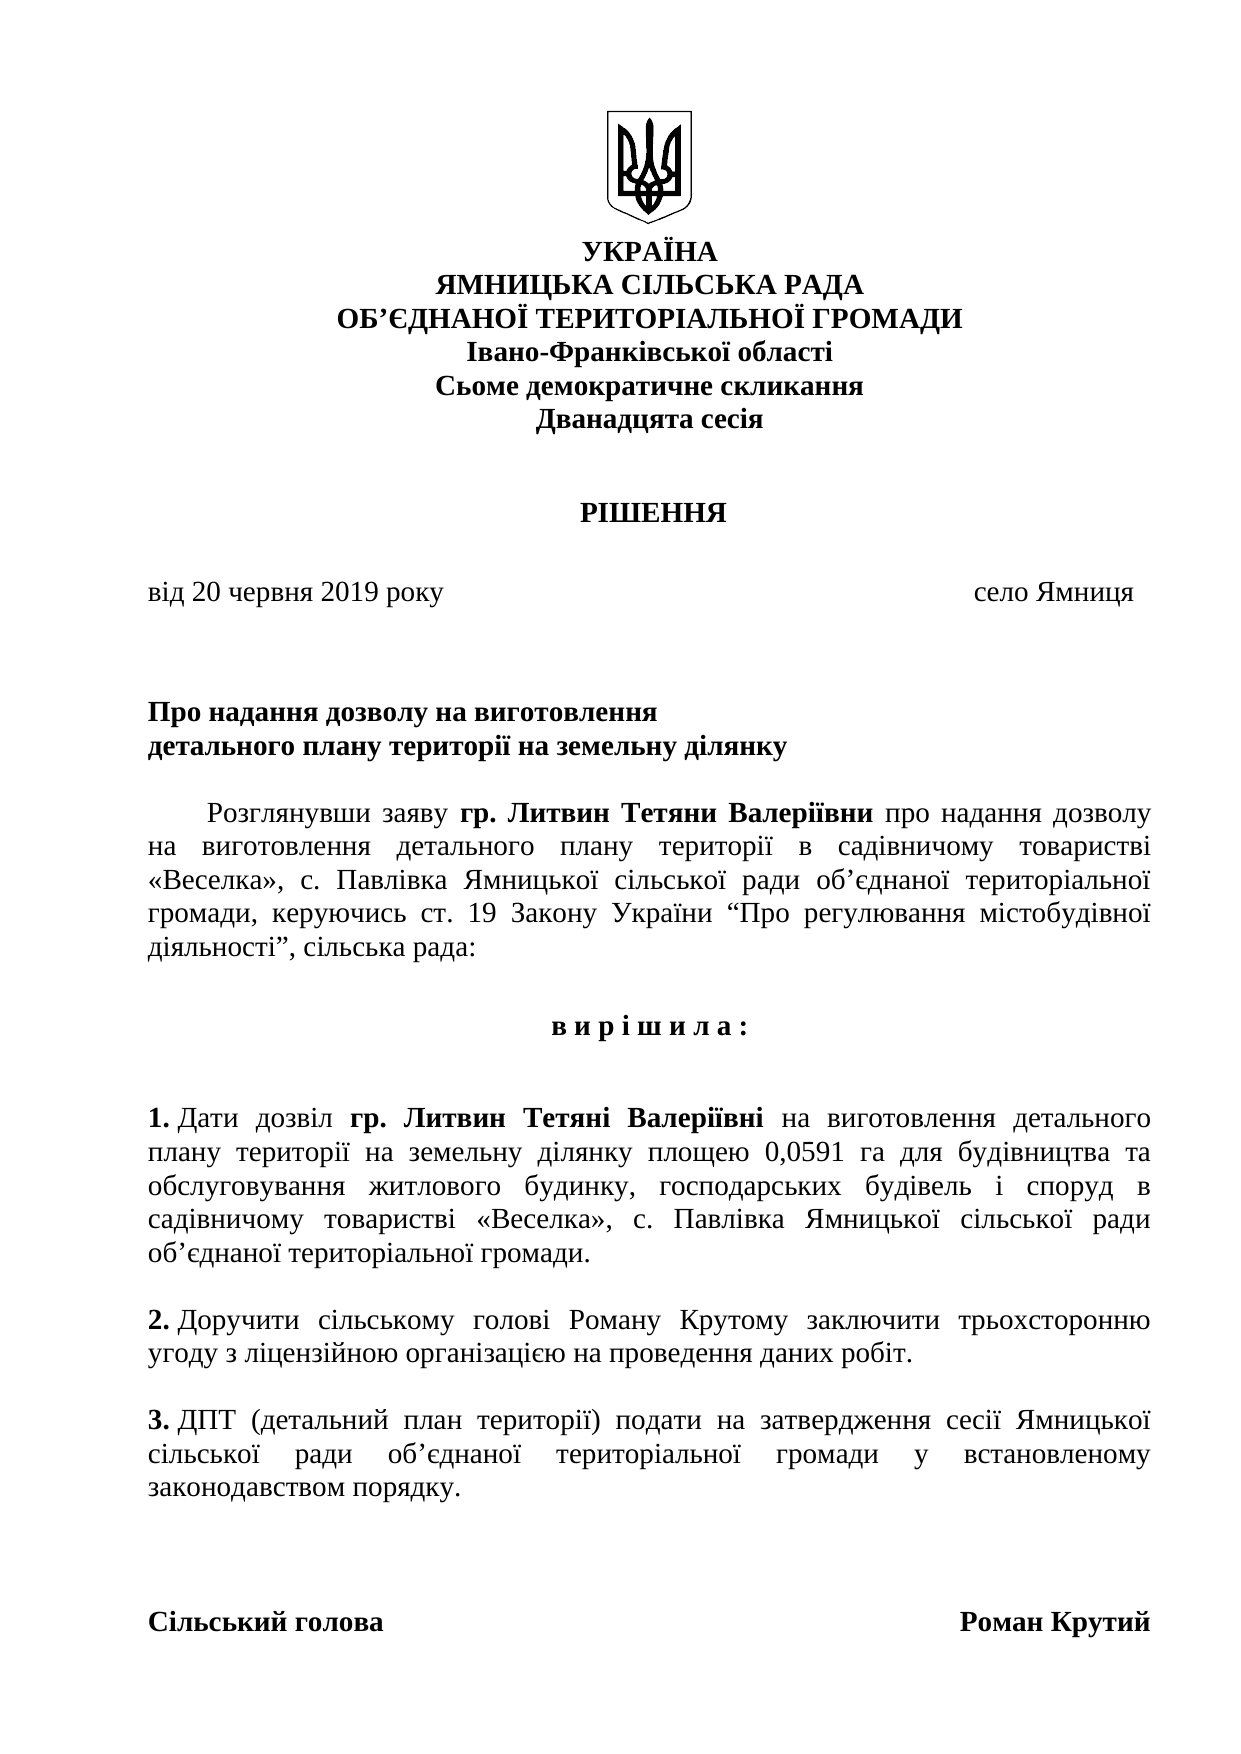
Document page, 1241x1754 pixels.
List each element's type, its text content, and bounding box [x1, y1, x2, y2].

text Івано-Франківської області [148, 334, 1152, 368]
text Про надання дозволу на виготовлення [148, 694, 1152, 728]
list Дати дозвіл гр. Литвин Тетяні Валеріївні на виготовлення детального плану території на земельну ділянку площею 0,0591 га для будівництва та обслуговування житлового будинку, господарських будівель і споруд в садівничому товаристві «Веселка», с. Павлівка Ямницької сільської ради об’єднаної територіальної громади. [148, 1101, 1152, 1268]
text Дванадцята сесія [148, 402, 1152, 435]
list Доручити сільському голові Роману Крутому заключити трьохсторонню угоду з ліцензійною організацією на проведення даних робіт. [148, 1302, 1152, 1369]
text Розглянувши заяву гр. Литвин Тетяни Валеріївни про надання дозволу на виготовлення детального плану території в садівничому товаристві «Веселка», с. Павлівка Ямницької сільської ради об’єднаної територіальної громади, керуючись ст. 19 Закону України “Про регулювання містобудівної діяльності”, сільська рада: [148, 795, 1152, 962]
text ОБ’ЄДНАНОЇ ТЕРИТОРІАЛЬНОЇ ГРОМАДИ [148, 301, 1152, 334]
text в и р і ш и л а : [148, 1008, 1152, 1042]
text детального плану території на земельну ділянку [148, 728, 1152, 761]
text РІШЕННЯ [148, 495, 1152, 528]
text УКРАЇНА [148, 234, 1152, 267]
text ЯМНИЦЬКА СІЛЬСЬКА РАДА [148, 267, 1152, 301]
text Сьоме демократичне скликання [148, 368, 1152, 402]
list ДПТ (детальний план території) подати на затвердження сесії Ямницької сільської ради об’єднаної територіальної громади у встановленому законодавством порядку. [148, 1402, 1152, 1503]
text від 20 червня 2019 року село Ямниця [148, 574, 1152, 608]
list Сільський голова Роман Крутий [148, 1604, 1152, 1637]
